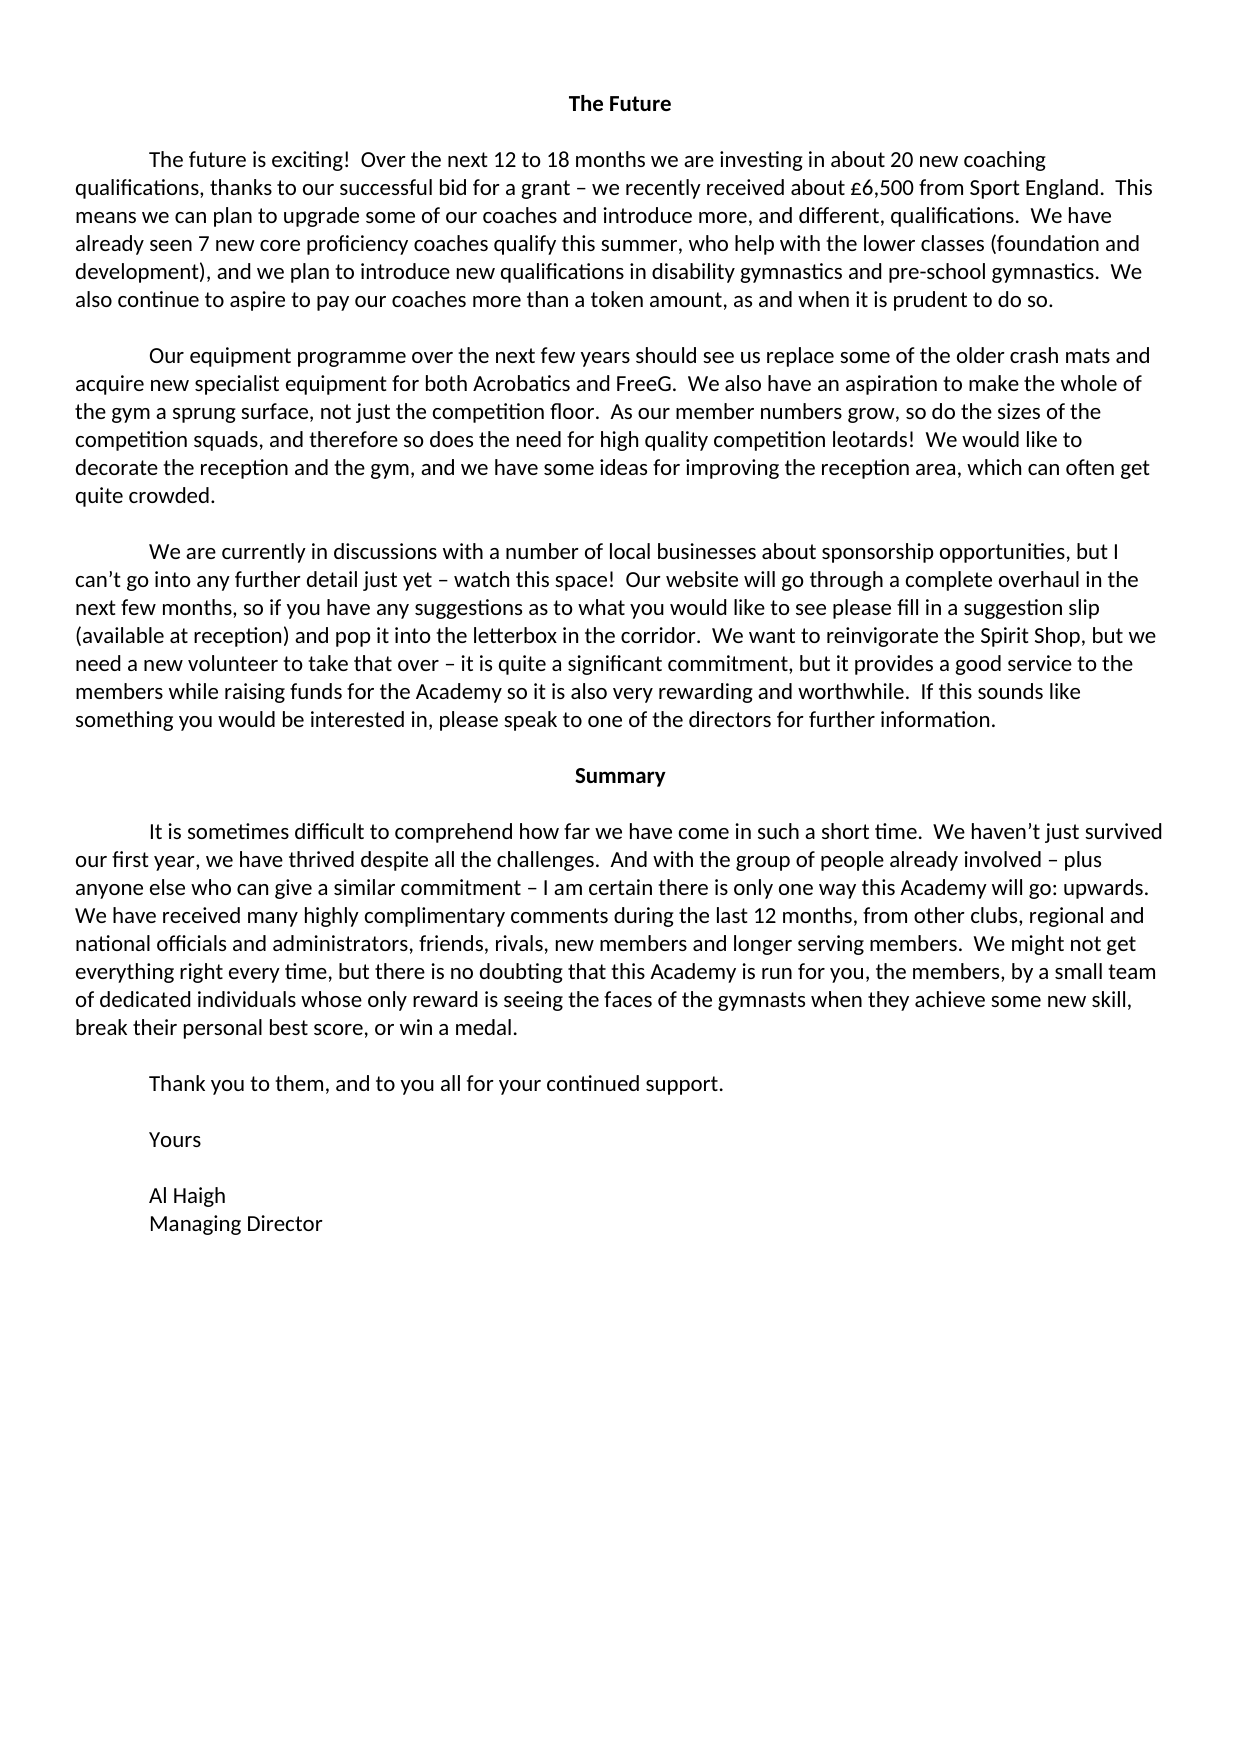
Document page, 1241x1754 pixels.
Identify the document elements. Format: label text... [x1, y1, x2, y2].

text Summary [75, 761, 1165, 789]
text Managing Director [75, 1209, 1165, 1237]
text Al Haigh [75, 1181, 1165, 1209]
text We are currently in discussions with a number of local businesses about sponsorship opportunities, but I can’t go into any further detail just yet – watch this space! Our website will go through a complete overhaul in the next few months, so if you have any suggestions as to what you would like to see please fill in a suggestion slip (available at reception) and pop it into the letterbox in the corridor. We want to reinvigorate the Spirit Shop, but we need a new volunteer to take that over – it is quite a significant commitment, but it provides a good service to the members while raising funds for the Academy so it is also very rewarding and worthwhile. If this sounds like something you would be interested in, please speak to one of the directors for further information. [75, 537, 1165, 733]
text The future is exciting! Over the next 12 to 18 months we are investing in about 20 new coaching qualifications, thanks to our successful bid for a grant – we recently received about £6,500 from Sport England. This means we can plan to upgrade some of our coaches and introduce more, and different, qualifications. We have already seen 7 new core proficiency coaches qualify this summer, who help with the lower classes (foundation and development), and we plan to introduce new qualifications in disability gymnastics and pre-school gymnastics. We also continue to aspire to pay our coaches more than a token amount, as and when it is prudent to do so. [75, 145, 1165, 313]
text Our equipment programme over the next few years should see us replace some of the older crash mats and acquire new specialist equipment for both Acrobatics and FreeG. We also have an aspiration to make the whole of the gym a sprung surface, not just the competition floor. As our member numbers grow, so do the sizes of the competition squads, and therefore so does the need for high quality competition leotards! We would like to decorate the reception and the gym, and we have some ideas for improving the reception area, which can often get quite crowded. [75, 341, 1165, 509]
text The Future [75, 89, 1165, 117]
text Yours [75, 1125, 1165, 1153]
text Thank you to them, and to you all for your continued support. [75, 1069, 1165, 1097]
text It is sometimes difficult to comprehend how far we have come in such a short time. We haven’t just survived our first year, we have thrived despite all the challenges. And with the group of people already involved – plus anyone else who can give a similar commitment – I am certain there is only one way this Academy will go: upwards. We have received many highly complimentary comments during the last 12 months, from other clubs, regional and national officials and administrators, friends, rivals, new members and longer serving members. We might not get everything right every time, but there is no doubting that this Academy is run for you, the members, by a small team of dedicated individuals whose only reward is seeing the faces of the gymnasts when they achieve some new skill, break their personal best score, or win a medal. [75, 817, 1165, 1041]
